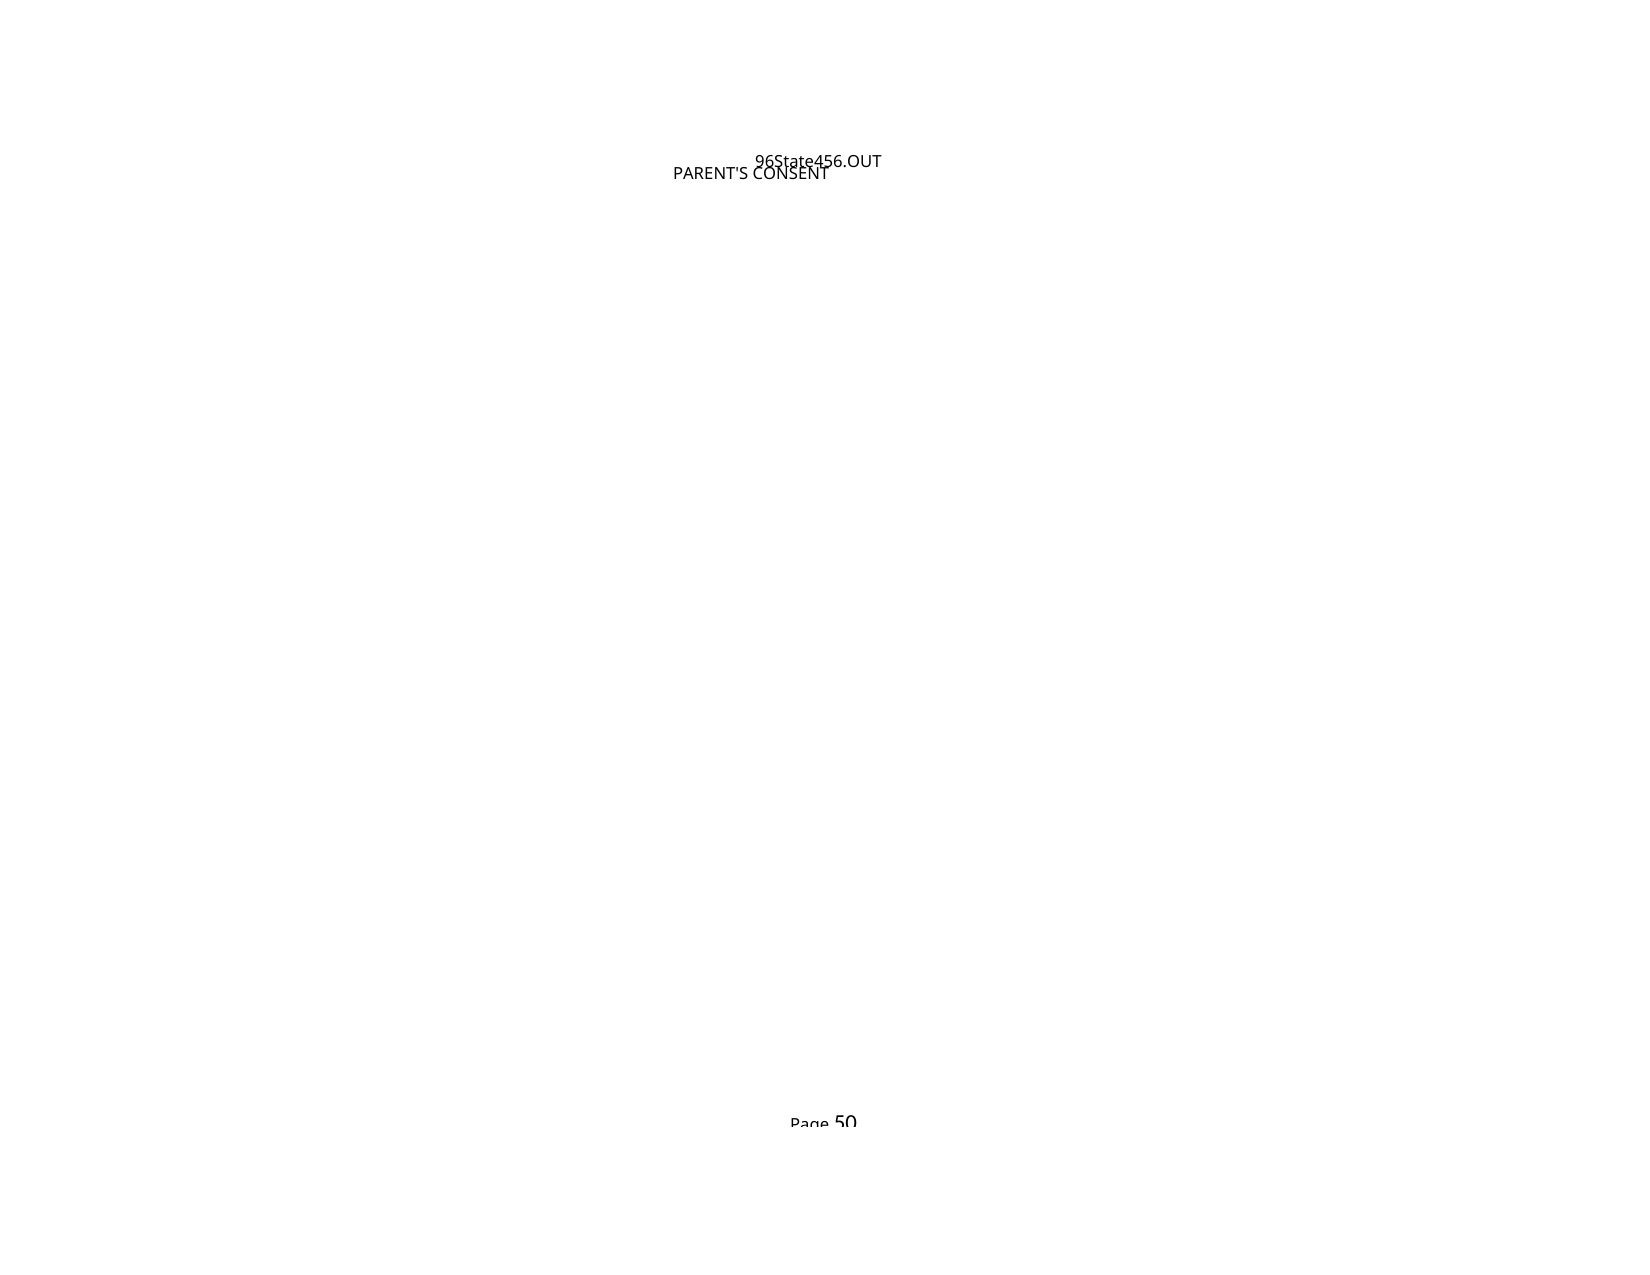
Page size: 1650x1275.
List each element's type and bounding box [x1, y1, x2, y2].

text [643, 167, 858, 183]
